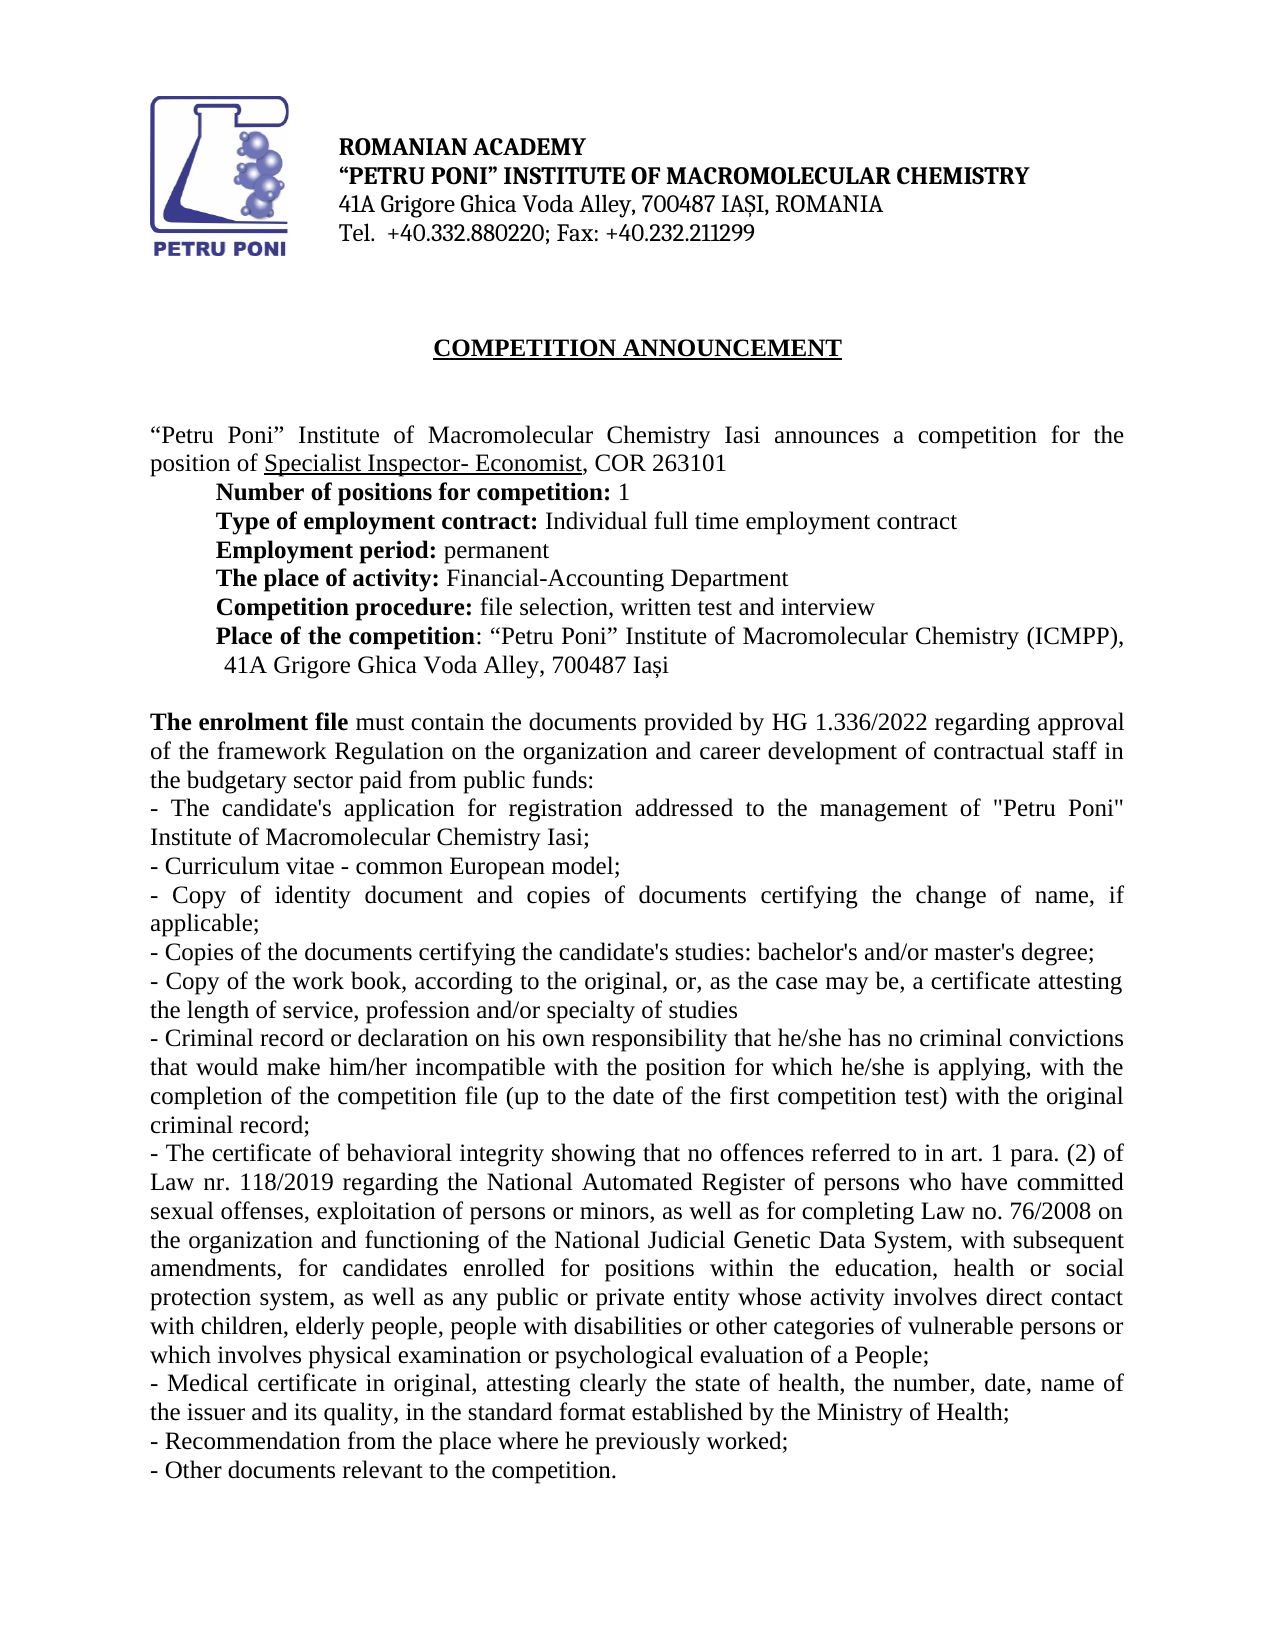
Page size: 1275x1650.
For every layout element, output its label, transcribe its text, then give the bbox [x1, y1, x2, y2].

text - Copies of the documents certifying the candidate's studies: bachelor's and/or master's degree; [150, 937, 1125, 966]
text - Recommendation from the place where he previously worked; [150, 1426, 1125, 1455]
text - Copy of identity document and copies of documents certifying the change of name, if applicable; [150, 880, 1125, 937]
text - Curriculum vitae - common European model; [150, 851, 1125, 880]
text - The certificate of behavioral integrity showing that no offences referred to in art. 1 para. (2) of Law nr. 118/2019 regarding the National Automated Register of persons who have committed sexual offenses, exploitation of persons or minors, as well as for completing Law no. 76/2008 on the organization and functioning of the National Judicial Genetic Data System, with subsequent amendments, for candidates enrolled for positions within the education, health or social protection system, as well as any public or private entity whose activity involves direct contact with children, elderly people, people with disabilities or other categories of vulnerable persons or which involves physical examination or psychological evaluation of a People; [150, 1138, 1125, 1368]
text Place of the competition: “Petru Poni” Institute of Macromolecular Chemistry (ICMPP), 41A Grigore Ghica Voda Alley, 700487 Iași [216, 621, 1125, 678]
text The enrolment file must contain the documents provided by HG 1.336/2022 regarding approval of the framework Regulation on the organization and career development of contractual staff in the budgetary sector paid from public funds: [150, 707, 1125, 793]
text Competition procedure: file selection, written test and interview [216, 592, 1125, 621]
text Employment period: permanent [216, 535, 1125, 563]
text - Copy of the work book, according to the original, or, as the case may be, a certificate attesting the length of service, profession and/or specialty of studies [150, 966, 1125, 1023]
text - Other documents relevant to the competition. [150, 1455, 1125, 1483]
table_header ROMANIAN ACADEMY “PETRU PONI” INSTITUTE OF MACROMOLECULAR CHEMISTRY 41A Grigore Ghica Voda Alley, 700487 IAȘI, ROMANIA Tel. +40.332.880220; Fax: +40.232.211299 [327, 74, 1125, 278]
text - The candidate's application for registration addressed to the management of "Petru Poni" Institute of Macromolecular Chemistry Iasi; [150, 793, 1125, 851]
text COMPETITION ANNOUNCEMENT [150, 333, 1125, 362]
picture [150, 96, 289, 256]
text Number of positions for competition: 1 [216, 477, 1125, 506]
text Type of employment contract: Individual full time employment contract [216, 506, 1125, 535]
table_header [139, 74, 327, 278]
text The place of activity: Financial-Accounting Department [216, 563, 1125, 592]
text - Medical certificate in original, attesting clearly the state of health, the number, date, name of the issuer and its quality, in the standard format established by the Ministry of Health; [150, 1368, 1125, 1426]
text - Criminal record or declaration on his own responsibility that he/she has no criminal convictions that would make him/her incompatible with the position for which he/she is applying, with the completion of the competition file (up to the date of the first competition test) with the original criminal record; [150, 1023, 1125, 1138]
text “Petru Poni” Institute of Macromolecular Chemistry Iasi announces a competition for the position of Specialist Inspector- Economist, COR 263101 [150, 420, 1125, 477]
